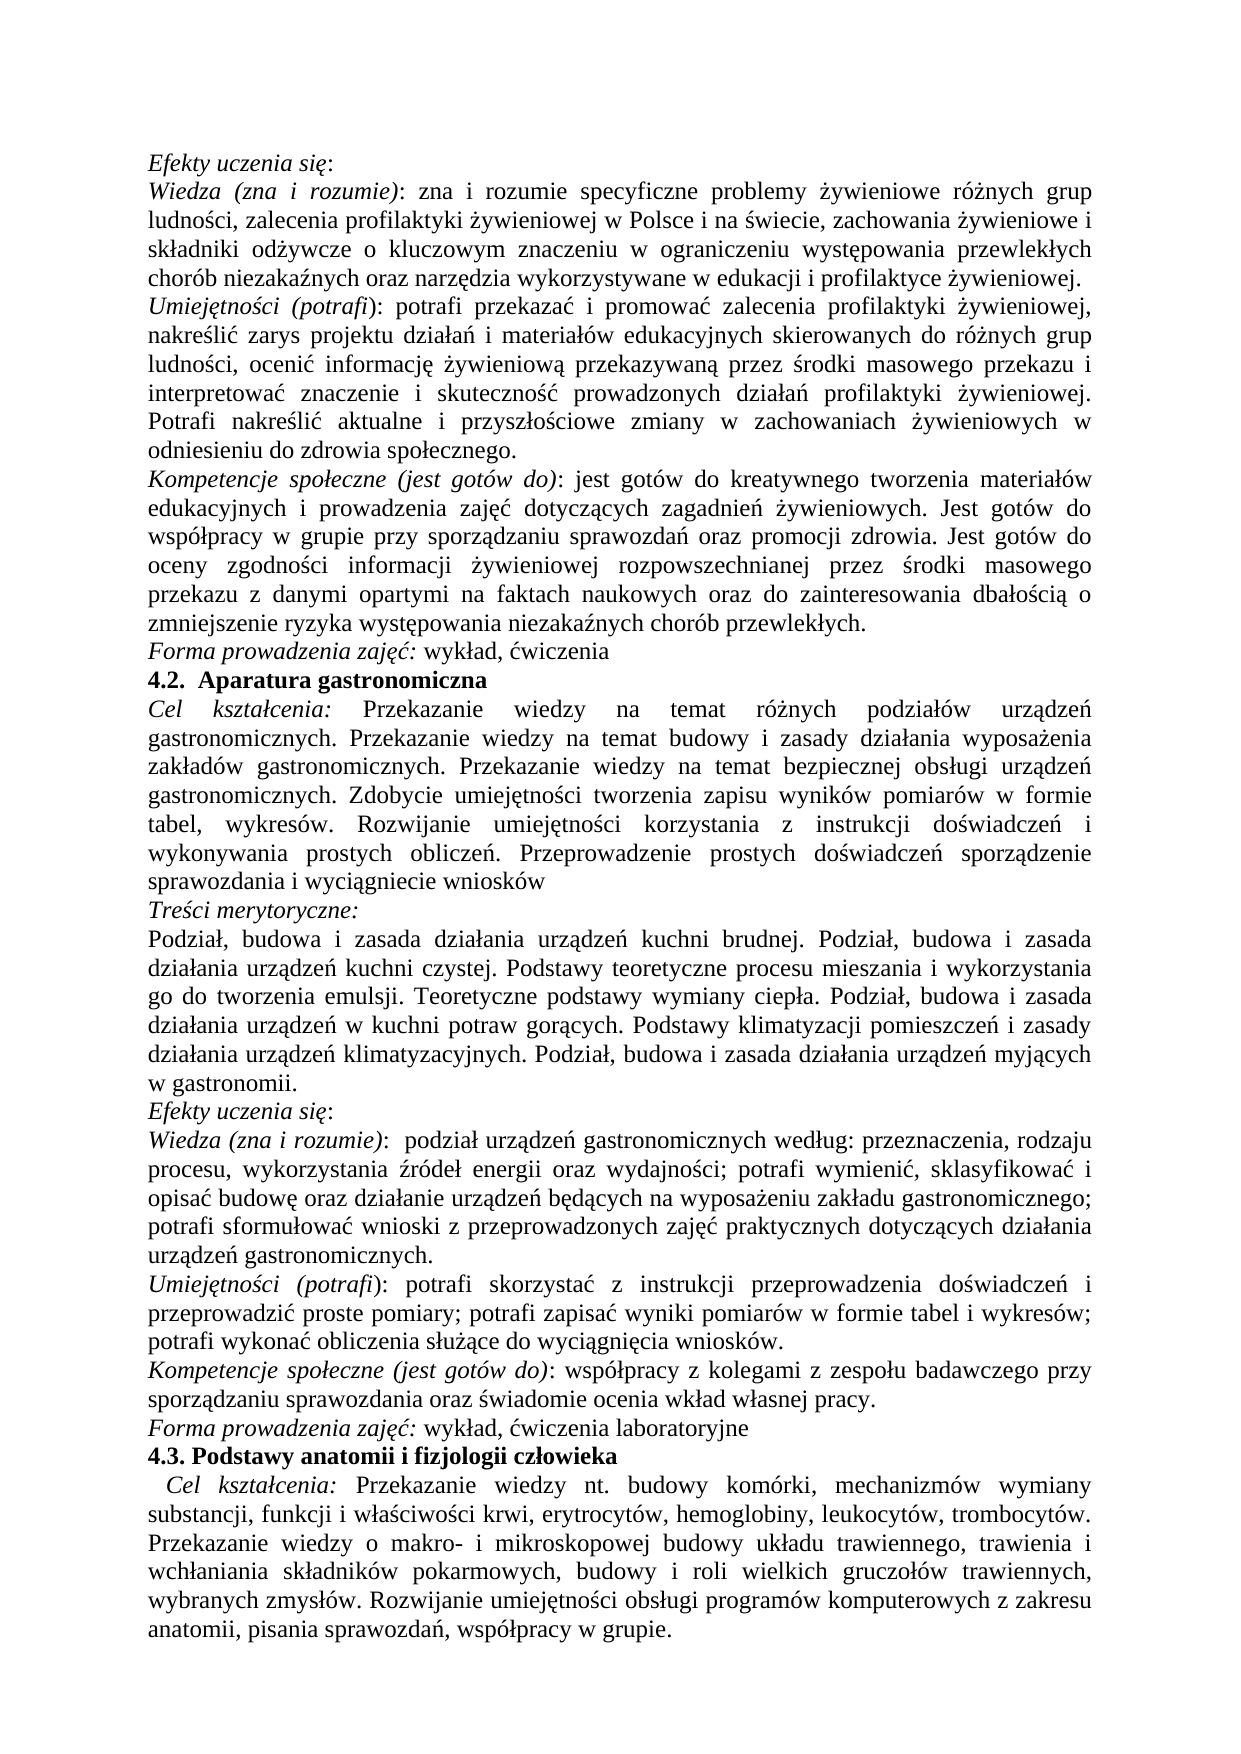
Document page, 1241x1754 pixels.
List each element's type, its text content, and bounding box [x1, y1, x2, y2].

text Podział, budowa i zasada działania urządzeń kuchni brudnej. Podział, budowa i zasada działania urządzeń kuchni czystej. Podstawy teoretyczne procesu mieszania i wykorzystania go do tworzenia emulsji. Teoretyczne podstawy wymiany ciepła. Podział, budowa i zasada działania urządzeń w kuchni potraw gorących. Podstawy klimatyzacji pomieszczeń i zasady działania urządzeń klimatyzacyjnych. Podział, budowa i zasada działania urządzeń myjących w gastronomii. [148, 924, 1092, 1096]
text 4.2. Aparatura gastronomiczna [148, 665, 1092, 694]
text Kompetencje społeczne (jest gotów do): jest gotów do kreatywnego tworzenia materiałów edukacyjnych i prowadzenia zajęć dotyczących zagadnień żywieniowych. Jest gotów do współpracy w grupie przy sporządzaniu sprawozdań oraz promocji zdrowia. Jest gotów do oceny zgodności informacji żywieniowej rozpowszechnianej przez środki masowego przekazu z danymi opartymi na faktach naukowych oraz do zainteresowania dbałością o zmniejszenie ryzyka występowania niezakaźnych chorób przewlekłych. [148, 464, 1092, 636]
text Treści merytoryczne: [148, 895, 1092, 924]
text 4.3. Podstawy anatomii i fizjologii człowieka [148, 1441, 1092, 1470]
text Wiedza (zna i rozumie): zna i rozumie specyficzne problemy żywieniowe różnych grup ludności, zalecenia profilaktyki żywieniowej w Polsce i na świecie, zachowania żywieniowe i składniki odżywcze o kluczowym znaczeniu w ograniczeniu występowania przewlekłych chorób niezakaźnych oraz narzędzia wykorzystywane w edukacji i profilaktyce żywieniowej. [148, 176, 1092, 291]
text Efekty uczenia się: [148, 148, 1092, 176]
text Forma prowadzenia zajęć: wykład, ćwiczenia [148, 636, 1092, 665]
text Wiedza (zna i rozumie): podział urządzeń gastronomicznych według: przeznaczenia, rodzaju procesu, wykorzystania źródeł energii oraz wydajności; potrafi wymienić, sklasyfikować i opisać budowę oraz działanie urządzeń będących na wyposażeniu zakładu gastronomicznego; potrafi sformułować wnioski z przeprowadzonych zajęć praktycznych dotyczących działania urządzeń gastronomicznych. [148, 1125, 1092, 1269]
text Umiejętności (potrafi): potrafi skorzystać z instrukcji przeprowadzenia doświadczeń i przeprowadzić proste pomiary; potrafi zapisać wyniki pomiarów w formie tabel i wykresów; potrafi wykonać obliczenia służące do wyciągnięcia wniosków. [148, 1269, 1092, 1355]
text Cel kształcenia: Przekazanie wiedzy nt. budowy komórki, mechanizmów wymiany substancji, funkcji i właściwości krwi, erytrocytów, hemoglobiny, leukocytów, trombocytów. Przekazanie wiedzy o makro- i mikroskopowej budowy układu trawiennego, trawienia i wchłaniania składników pokarmowych, budowy i roli wielkich gruczołów trawiennych, wybranych zmysłów. Rozwijanie umiejętności obsługi programów komputerowych z zakresu anatomii, pisania sprawozdań, współpracy w grupie. [148, 1470, 1092, 1643]
text Umiejętności (potrafi): potrafi przekazać i promować zalecenia profilaktyki żywieniowej, nakreślić zarys projektu działań i materiałów edukacyjnych skierowanych do różnych grup ludności, ocenić informację żywieniową przekazywaną przez środki masowego przekazu i interpretować znaczenie i skuteczność prowadzonych działań profilaktyki żywieniowej. Potrafi nakreślić aktualne i przyszłościowe zmiany w zachowaniach żywieniowych w odniesieniu do zdrowia społecznego. [148, 291, 1092, 464]
text Forma prowadzenia zajęć: wykład, ćwiczenia laboratoryjne [148, 1413, 1092, 1441]
text Efekty uczenia się: [148, 1096, 1092, 1125]
text Kompetencje społeczne (jest gotów do): współpracy z kolegami z zespołu badawczego przy sporządzaniu sprawozdania oraz świadomie ocenia wkład własnej pracy. [148, 1355, 1092, 1413]
text Cel kształcenia: Przekazanie wiedzy na temat różnych podziałów urządzeń gastronomicznych. Przekazanie wiedzy na temat budowy i zasady działania wyposażenia zakładów gastronomicznych. Przekazanie wiedzy na temat bezpiecznej obsługi urządzeń gastronomicznych. Zdobycie umiejętności tworzenia zapisu wyników pomiarów w formie tabel, wykresów. Rozwijanie umiejętności korzystania z instrukcji doświadczeń i wykonywania prostych obliczeń. Przeprowadzenie prostych doświadczeń sporządzenie sprawozdania i wyciągniecie wniosków [148, 694, 1092, 895]
